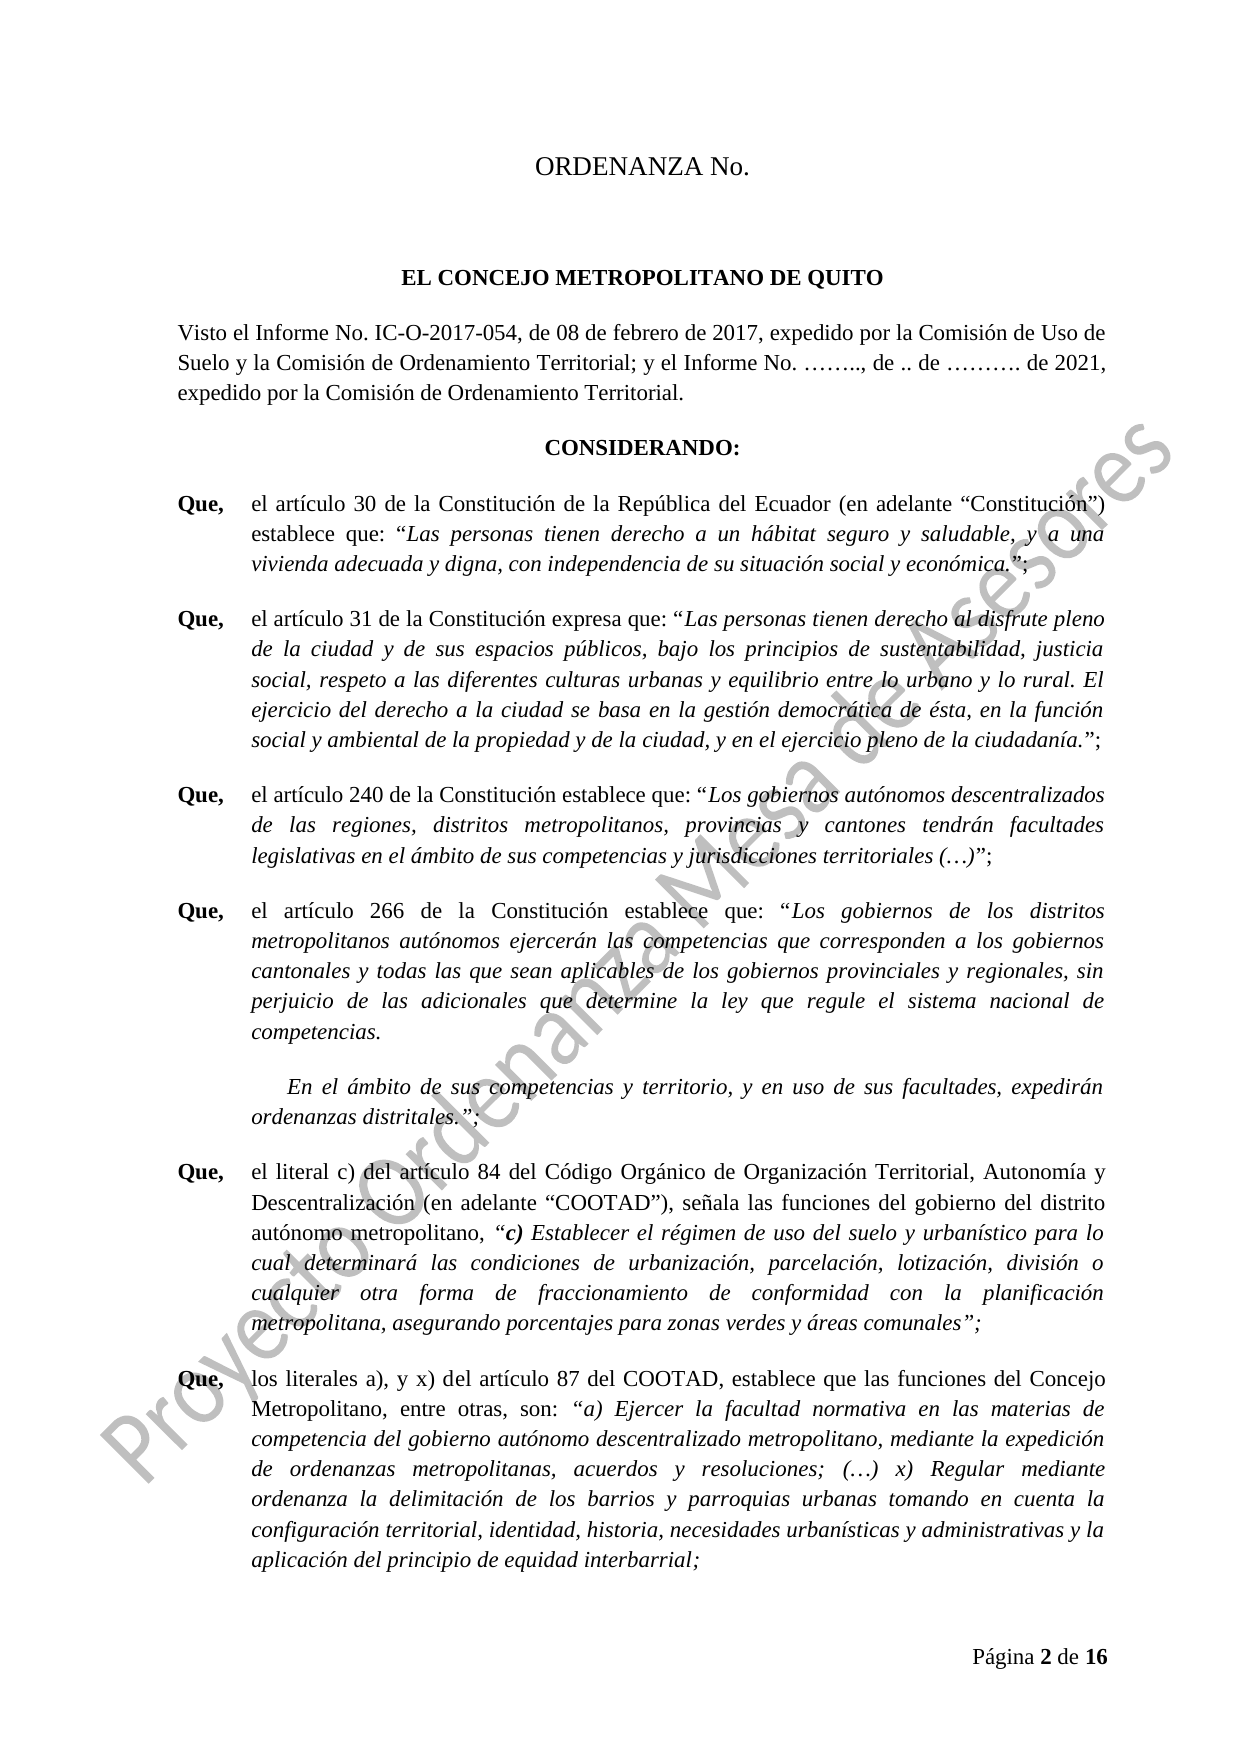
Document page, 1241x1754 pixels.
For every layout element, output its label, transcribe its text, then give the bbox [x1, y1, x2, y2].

text Que, el literal c) del artículo 84 del Código Orgánico de Organización Territorial, Autonomía y Descentralización (en adelante “COOTAD”), señala las funciones del gobierno del distrito autónomo metropolitano, “c) Establecer el régimen de uso del suelo y urbanístico para lo cual determinará las condiciones de urbanización, parcelación, lotización, división o cualquier otra forma de fraccionamiento de conformidad con la planificación metropolitana, asegurando porcentajes para zonas verdes y áreas comunales”; [177, 1158, 1107, 1336]
text En el ámbito de sus competencias y territorio, y en uso de sus facultades, expedirán ordenanzas distritales.”; [177, 1073, 1107, 1129]
text Que, el artículo 31 de la Constitución expresa que: “Las personas tienen derecho al disfrute pleno de la ciudad y de sus espacios públicos, bajo los principios de sustentabilidad, justicia social, respeto a las diferentes culturas urbanas y equilibrio entre lo urbano y lo rural. El ejercicio del derecho a la ciudad se basa en la gestión democrática de ésta, en la función social y ambiental de la propiedad y de la ciudad, y en el ejercicio pleno de la ciudadanía.”; [177, 605, 1107, 752]
text Visto el Informe No. IC-O-2017-054, de 08 de febrero de 2017, expedido por la Comisión de Uso de Suelo y la Comisión de Ordenamiento Territorial; y el Informe No. …….., de .. de ………. de 2021, expedido por la Comisión de Ordenamiento Territorial. [177, 319, 1107, 406]
text Que, el artículo 30 de la Constitución de la República del Ecuador (en adelante “Constitución”) establece que: “Las personas tienen derecho a un hábitat seguro y saludable, y a una vivienda adecuada y digna, con independencia de su situación social y económica.”; [177, 489, 1107, 576]
text Que, el artículo 240 de la Constitución establece que: “Los gobiernos autónomos descentralizados de las regiones, distritos metropolitanos, provincias y cantones tendrán facultades legislativas en el ámbito de sus competencias y jurisdicciones territoriales (…)”; [177, 781, 1107, 868]
text Que, los literales a), y x) del artículo 87 del COOTAD, establece que las funciones del Concejo Metropolitano, entre otras, son: “a) Ejercer la facultad normativa en las materias de competencia del gobierno autónomo descentralizado metropolitano, mediante la expedición de ordenanzas metropolitanas, acuerdos y resoluciones; (…) x) Regular mediante ordenanza la delimitación de los barrios y parroquias urbanas tomando en cuenta la configuración territorial, identidad, historia, necesidades urbanísticas y administrativas y la aplicación del principio de equidad interbarrial; [177, 1364, 1107, 1572]
text EL CONCEJO METROPOLITANO DE QUITO [177, 263, 1107, 290]
text CONSIDERANDO: [177, 434, 1107, 461]
text Que, el artículo 266 de la Constitución establece que: “Los gobiernos de los distritos metropolitanos autónomos ejercerán las competencias que corresponden a los gobiernos cantonales y todas las que sean aplicables de los gobiernos provinciales y regionales, sin perjuicio de las adicionales que determine la ley que regule el sistema nacional de competencias. [177, 897, 1107, 1044]
